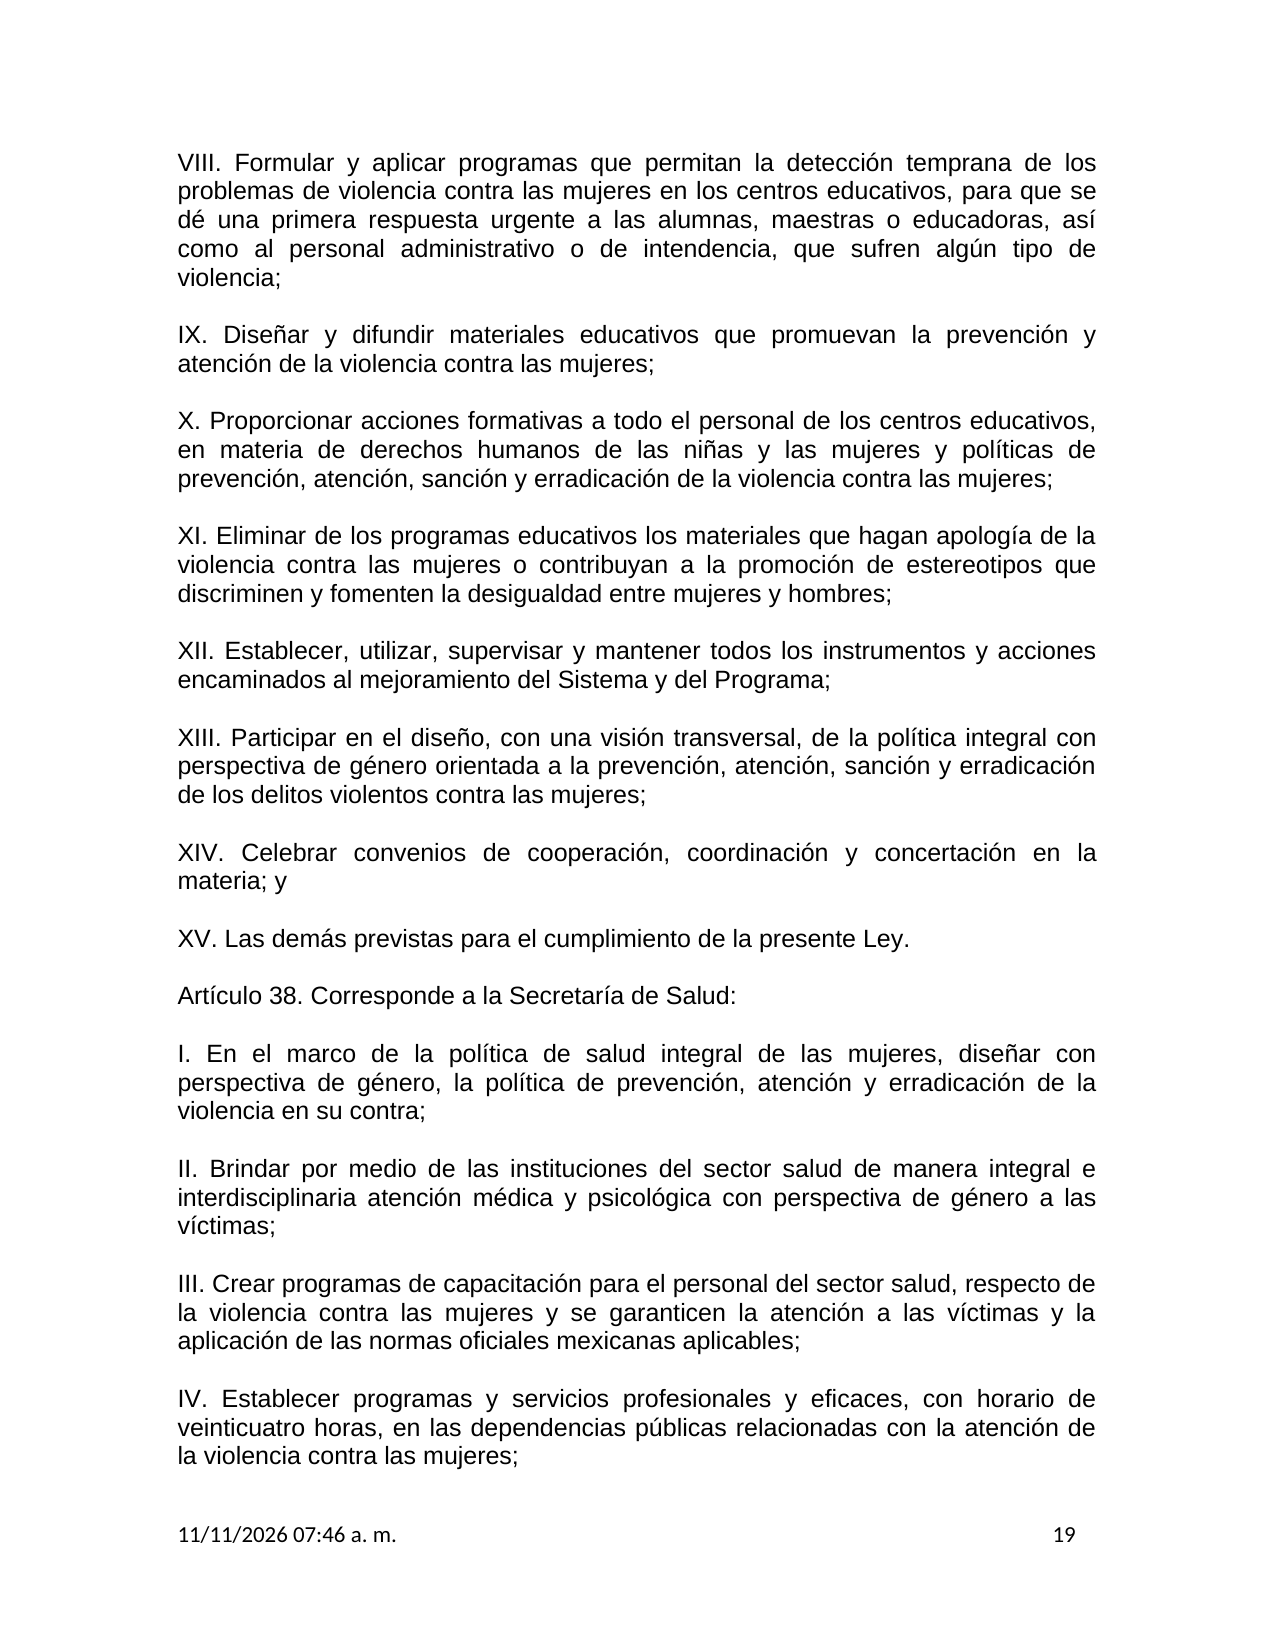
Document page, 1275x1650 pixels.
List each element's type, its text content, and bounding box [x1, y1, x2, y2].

text XV. Las demás previstas para el cumplimiento de la presente Ley. [177, 924, 1098, 953]
text VIII. Formular y aplicar programas que permitan la detección temprana de los problemas de violencia contra las mujeres en los centros educativos, para que se dé una primera respuesta urgente a las alumnas, maestras o educadoras, así como al personal administrativo o de intendencia, que sufren algún tipo de violencia; [177, 148, 1098, 291]
text XII. Establecer, utilizar, supervisar y mantener todos los instrumentos y acciones encaminados al mejoramiento del Sistema y del Programa; [177, 636, 1098, 694]
text IX. Diseñar y difundir materiales educativos que promuevan la prevención y atención de la violencia contra las mujeres; [177, 320, 1098, 378]
text XI. Eliminar de los programas educativos los materiales que hagan apología de la violencia contra las mujeres o contribuyan a la promoción de estereotipos que discriminen y fomenten la desigualdad entre mujeres y hombres; [177, 521, 1098, 608]
text II. Brindar por medio de las instituciones del sector salud de manera integral e interdisciplinaria atención médica y psicológica con perspectiva de género a las víctimas; [177, 1154, 1098, 1240]
text IV. Establecer programas y servicios profesionales y eficaces, con horario de veinticuatro horas, en las dependencias públicas relacionadas con la atención de la violencia contra las mujeres; [177, 1384, 1098, 1470]
text X. Proporcionar acciones formativas a todo el personal de los centros educativos, en materia de derechos humanos de las niñas y las mujeres y políticas de prevención, atención, sanción y erradicación de la violencia contra las mujeres; [177, 406, 1098, 493]
text Artículo 38. Corresponde a la Secretaría de Salud: [177, 981, 1098, 1010]
text I. En el marco de la política de salud integral de las mujeres, diseñar con perspectiva de género, la política de prevención, atención y erradicación de la violencia en su contra; [177, 1039, 1098, 1125]
text XIV. Celebrar convenios de cooperación, coordinación y concertación en la materia; y [177, 838, 1098, 895]
text XIII. Participar en el diseño, con una visión transversal, de la política integral con perspectiva de género orientada a la prevención, atención, sanción y erradicación de los delitos violentos contra las mujeres; [177, 723, 1098, 809]
text III. Crear programas de capacitación para el personal del sector salud, respecto de la violencia contra las mujeres y se garanticen la atención a las víctimas y la aplicación de las normas oficiales mexicanas aplicables; [177, 1269, 1098, 1355]
